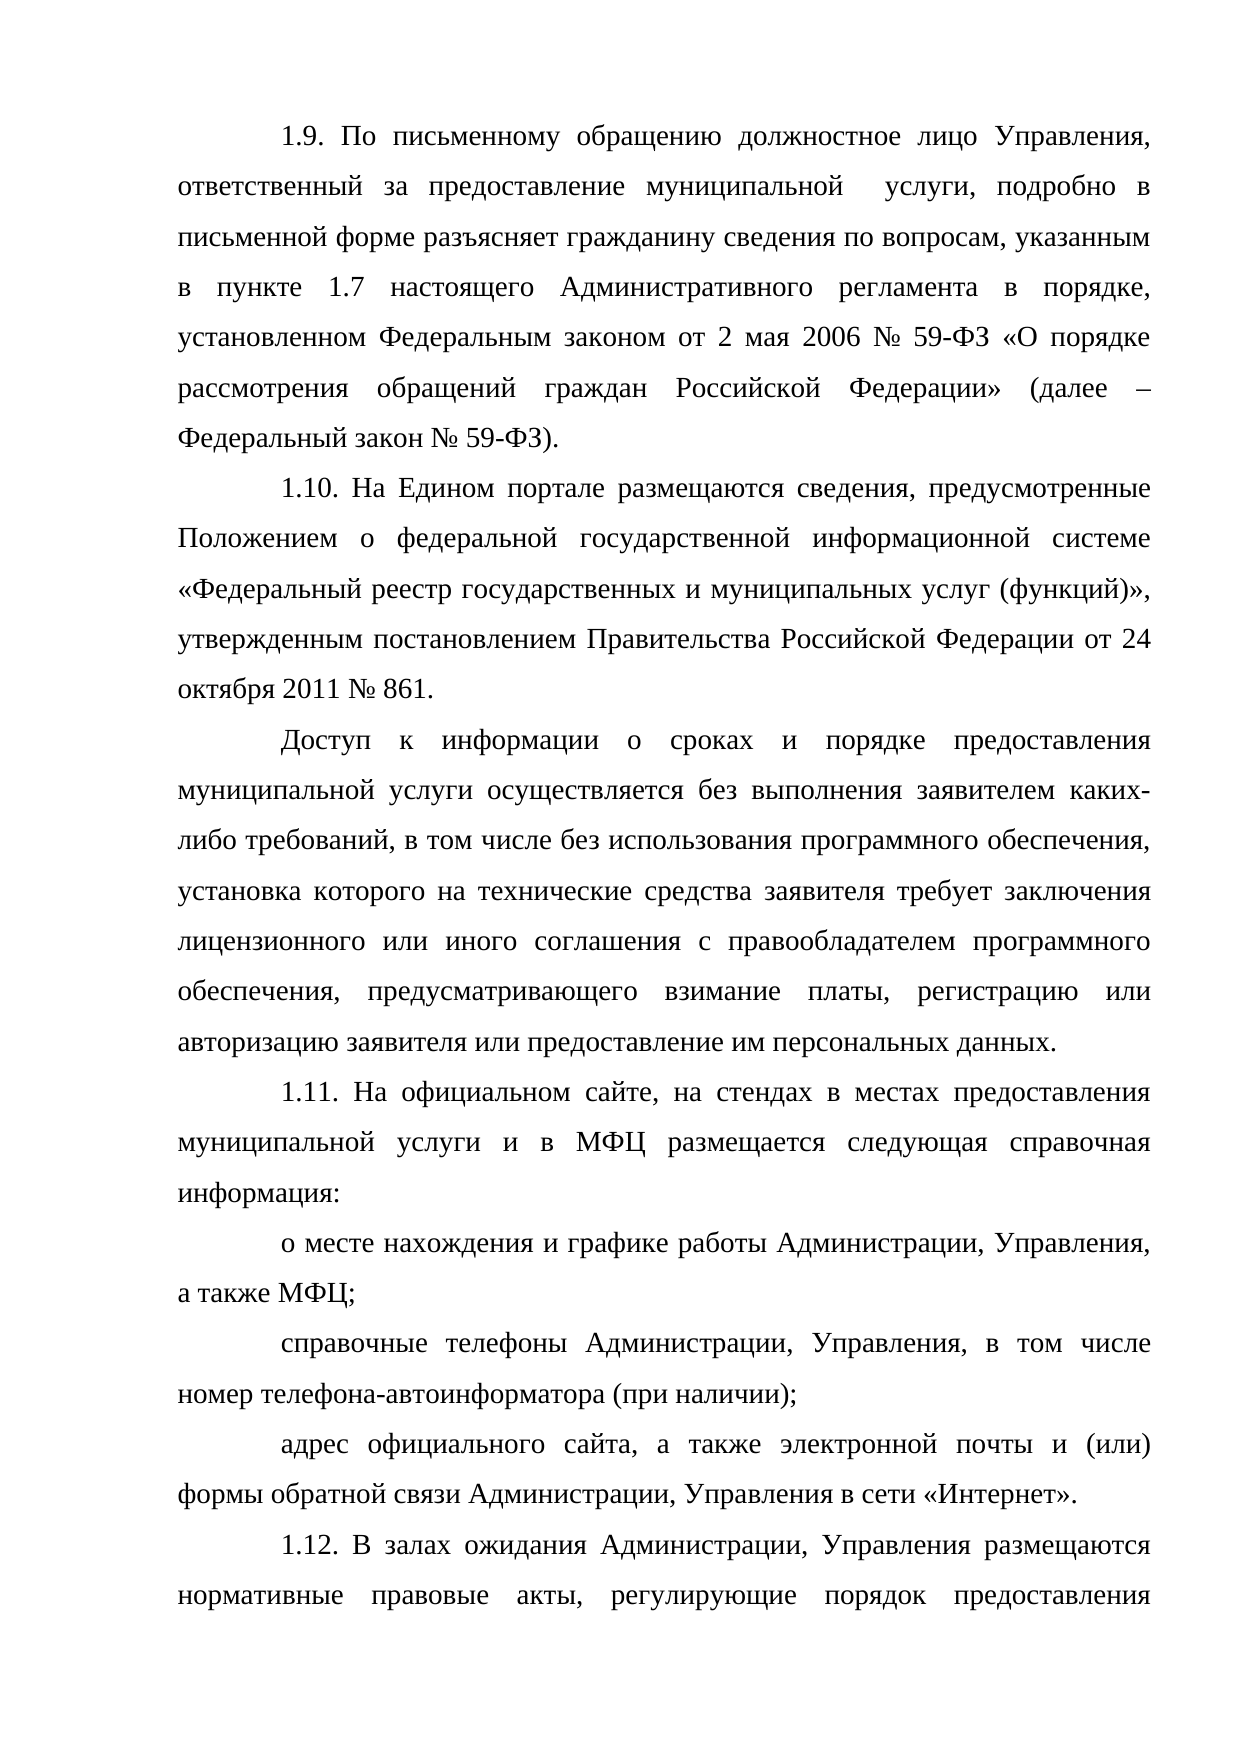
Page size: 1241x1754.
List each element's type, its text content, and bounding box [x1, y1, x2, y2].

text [177, 1527, 1152, 1611]
text Доступ к информации о сроках и порядке предоставления муниципальной услуги осуществляется без выполнения заявителем каких-либо требований, в том числе без использования программного обеспечения, установка которого на технические средства заявителя требует заключения лицензионного или иного соглашения с правообладателем программного обеспечения, предусматривающего взимание платы, регистрацию или авторизацию заявителя или предоставление им персональных данных. [177, 722, 1152, 1057]
text адрес официального сайта, а также электронной почты и (или) формы обратной связи Администрации, Управления в сети «Интернет». [177, 1426, 1152, 1510]
text 1.10. На Едином портале размещаются сведения, предусмотренные Положением о федеральной государственной информационной системе «Федеральный реестр государственных и муниципальных услуг (функций)», утвержденным постановлением Правительства Российской Федерации от 24 октября 2011 № 861. [177, 470, 1152, 705]
text справочные телефоны Администрации, Управления, в том числе номер телефона-автоинформатора (при наличии); [177, 1326, 1152, 1409]
text 1.9. По письменному обращению должностное лицо Управления, ответственный за предоставление муниципальной услуги, подробно в письменной форме разъясняет гражданину сведения по вопросам, указанным в пункте 1.7 настоящего Административного регламента в порядке, установленном Федеральным законом от 2 мая 2006 № 59-ФЗ «О порядке рассмотрения обращений граждан Российской Федерации» (далее – Федеральный закон № 59-ФЗ). [177, 118, 1152, 453]
text 1.11. На официальном сайте, на стендах в местах предоставления муниципальной услуги и в МФЦ размещается следующая справочная информация: [177, 1074, 1152, 1208]
text о месте нахождения и графике работы Администрации, Управления, а также МФЦ; [177, 1225, 1152, 1309]
